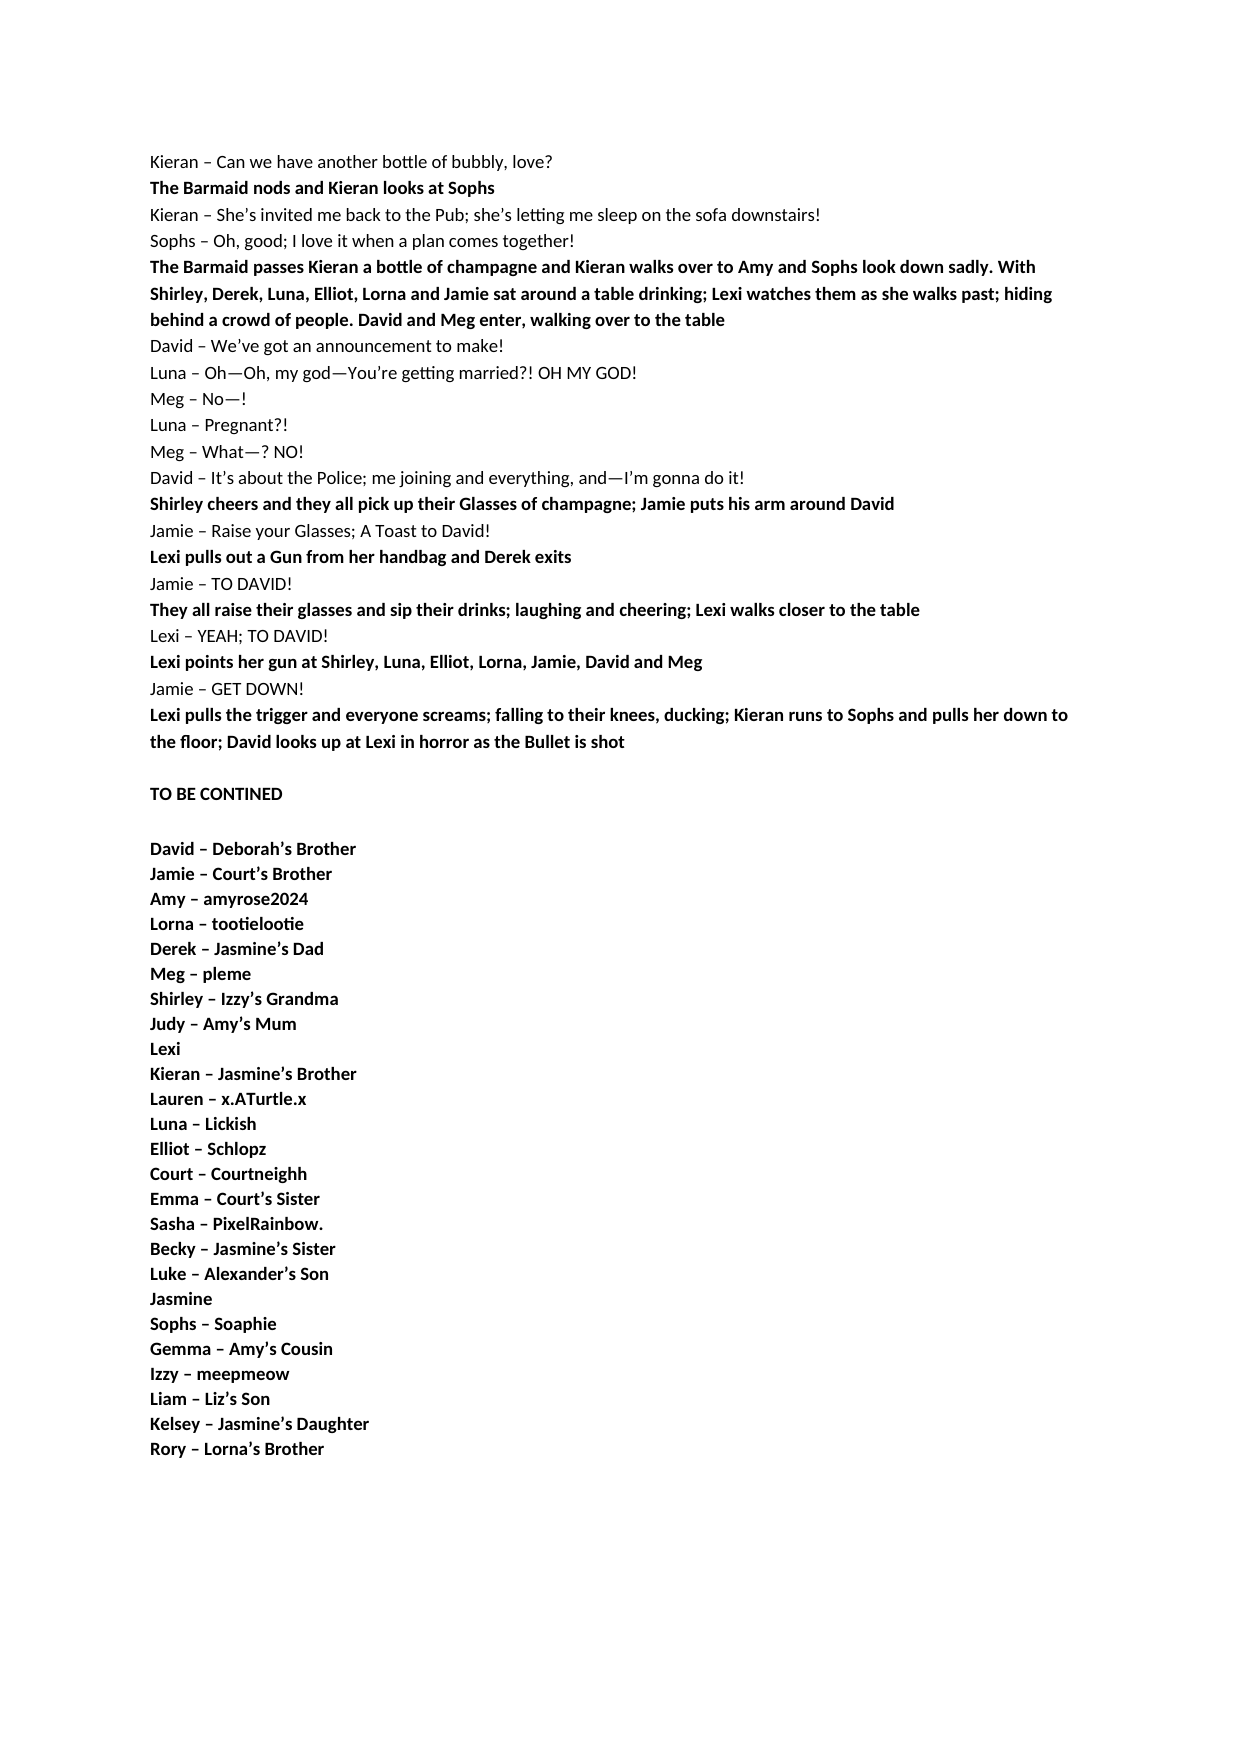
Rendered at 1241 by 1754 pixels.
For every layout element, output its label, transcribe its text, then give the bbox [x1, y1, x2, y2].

text TO BE CONTINED [150, 782, 1090, 805]
text Luna – Pregnant?! [150, 413, 1090, 436]
text Sasha – PixelRainbow. [150, 1210, 1090, 1235]
text Shirley – Izzy’s Grandma [150, 985, 1090, 1010]
text Jamie – TO DAVID! [150, 572, 1090, 594]
text Emma – Court’s Sister [150, 1185, 1090, 1210]
text Sophs – Oh, good; I love it when a plan comes together! [150, 229, 1090, 252]
text Kelsey – Jasmine’s Daughter [150, 1410, 1090, 1435]
text David – We’ve got an announcement to make! [150, 334, 1090, 357]
text Kieran – She’s invited me back to the Pub; she’s letting me sleep on the sofa downstairs! [150, 203, 1090, 226]
text Lexi [150, 1035, 1090, 1060]
text Jamie – GET DOWN! [150, 677, 1090, 700]
text Liam – Liz’s Son [150, 1385, 1090, 1410]
text Elliot – Schlopz [150, 1135, 1090, 1160]
text Jamie – Court’s Brother [150, 860, 1090, 885]
text Judy – Amy’s Mum [150, 1010, 1090, 1035]
text Meg – No—! [150, 387, 1090, 410]
text Derek – Jasmine’s Dad [150, 935, 1090, 960]
text Amy – amyrose2024 [150, 885, 1090, 910]
text Meg – What—? NO! [150, 440, 1090, 463]
text Luna – Oh—Oh, my god—You’re getting married?! OH MY GOD! [150, 361, 1090, 384]
text Izzy – meepmeow [150, 1360, 1090, 1385]
text Lexi pulls the trigger and everyone screams; falling to their knees, ducking; Kieran runs to Sophs and pulls her down to the floor; David looks up at Lexi in horror as the Bullet is shot [150, 703, 1090, 753]
text Court – Courtneighh [150, 1160, 1090, 1185]
text Becky – Jasmine’s Sister [150, 1235, 1090, 1260]
text David – It’s about the Police; me joining and everything, and—I’m gonna do it! [150, 466, 1090, 489]
text Kieran – Can we have another bottle of bubbly, love? [150, 150, 1090, 173]
text Lexi – YEAH; TO DAVID! [150, 624, 1090, 647]
text Lexi pulls out a Gun from her handbag and Derek exits [150, 545, 1090, 568]
text Gemma – Amy’s Cousin [150, 1335, 1090, 1360]
text The Barmaid nods and Kieran looks at Sophs [150, 176, 1090, 199]
text Lexi points her gun at Shirley, Luna, Elliot, Lorna, Jamie, David and Meg [150, 651, 1090, 674]
text Meg – pleme [150, 960, 1090, 985]
text Rory – Lorna’s Brother [150, 1435, 1090, 1460]
text Jamie – Raise your Glasses; A Toast to David! [150, 519, 1090, 542]
text Lorna – tootielootie [150, 910, 1090, 935]
text Kieran – Jasmine’s Brother [150, 1060, 1090, 1085]
text The Barmaid passes Kieran a bottle of champagne and Kieran walks over to Amy and Sophs look down sadly. With Shirley, Derek, Luna, Elliot, Lorna and Jamie sat around a table drinking; Lexi watches them as she walks past; hiding behind a crowd of people. David and Meg enter, walking over to the table [150, 255, 1090, 331]
text They all raise their glasses and sip their drinks; laughing and cheering; Lexi walks closer to the table [150, 598, 1090, 621]
text Luke – Alexander’s Son [150, 1260, 1090, 1285]
text Lauren – x.ATurtle.x [150, 1085, 1090, 1110]
text Luna – Lickish [150, 1110, 1090, 1135]
text Jasmine [150, 1285, 1090, 1310]
text David – Deborah’s Brother [150, 835, 1090, 860]
text Sophs – Soaphie [150, 1310, 1090, 1335]
text Shirley cheers and they all pick up their Glasses of champagne; Jamie puts his arm around David [150, 493, 1090, 516]
